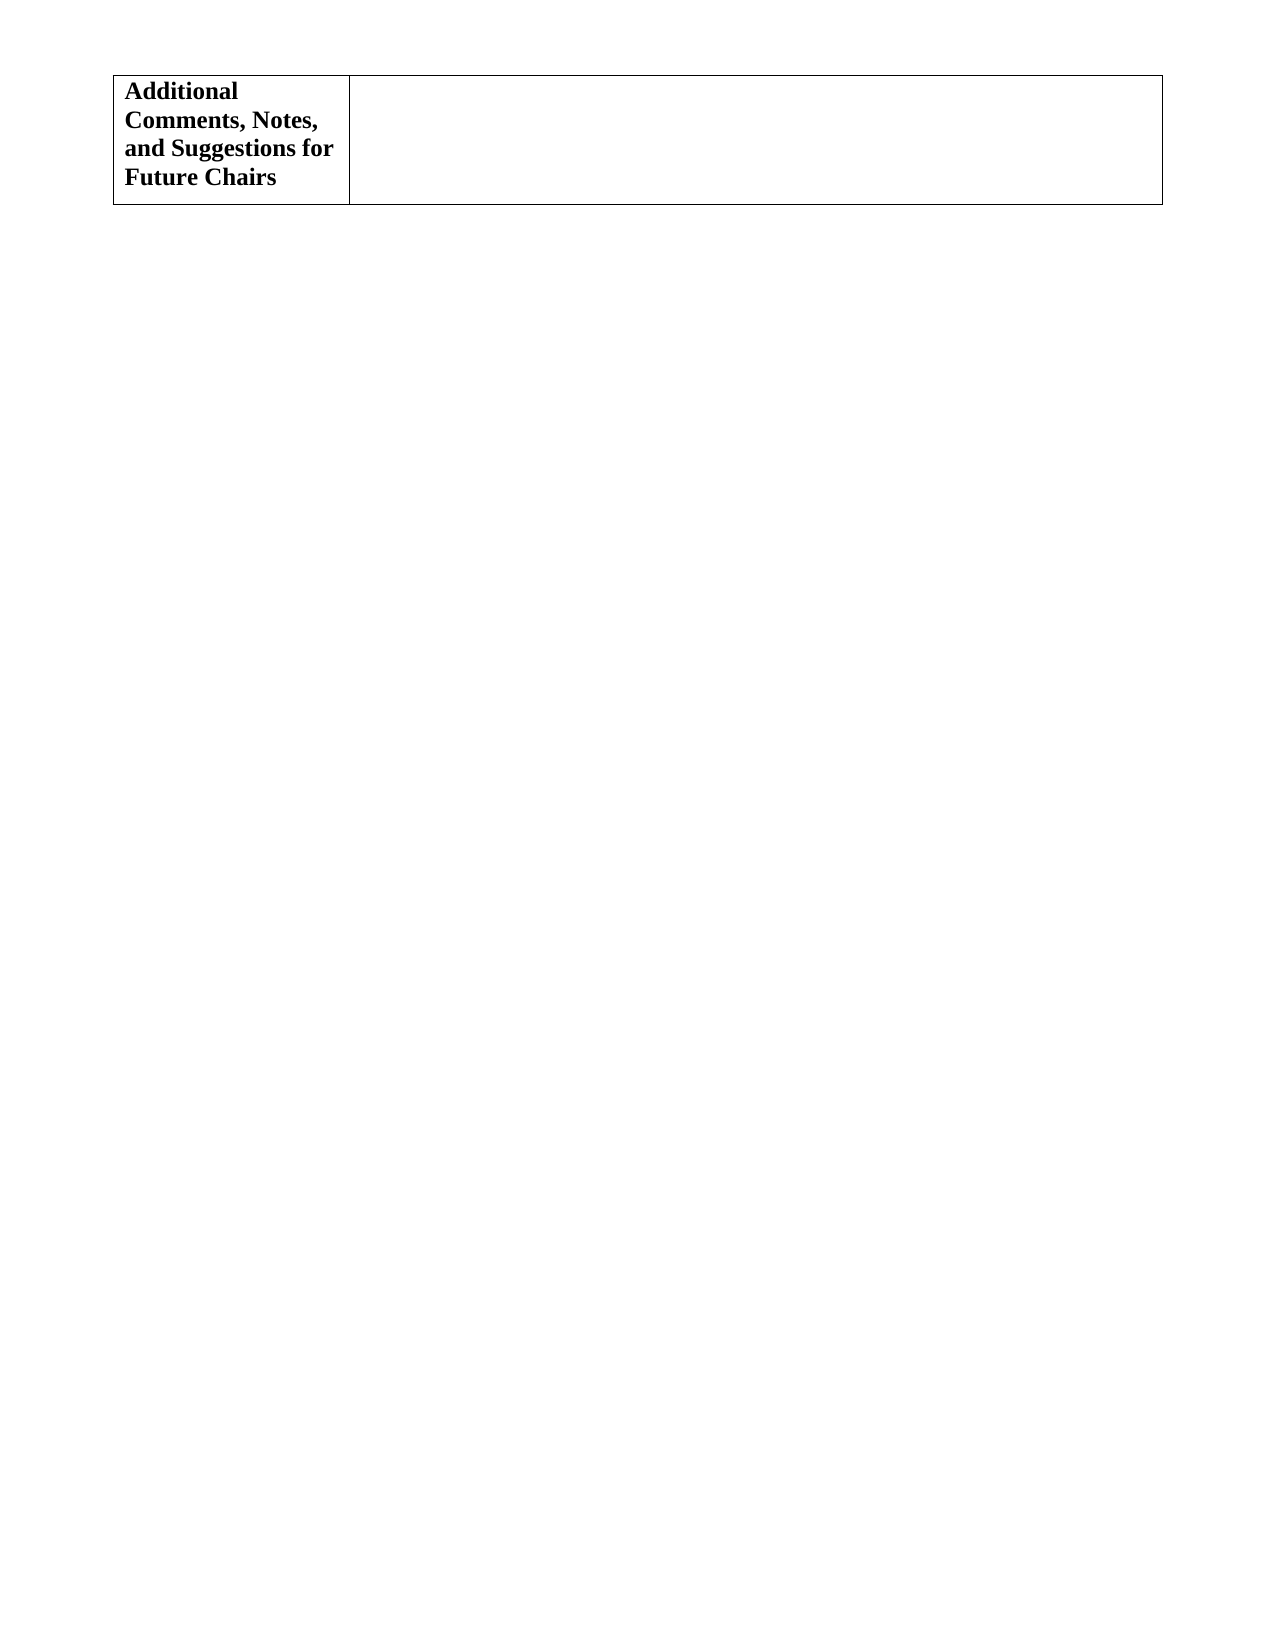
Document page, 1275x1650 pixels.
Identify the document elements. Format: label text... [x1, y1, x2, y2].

table_cell Additional Comments, Notes, and Suggestions for Future Chairs [114, 76, 349, 203]
table_cell [350, 76, 1162, 203]
